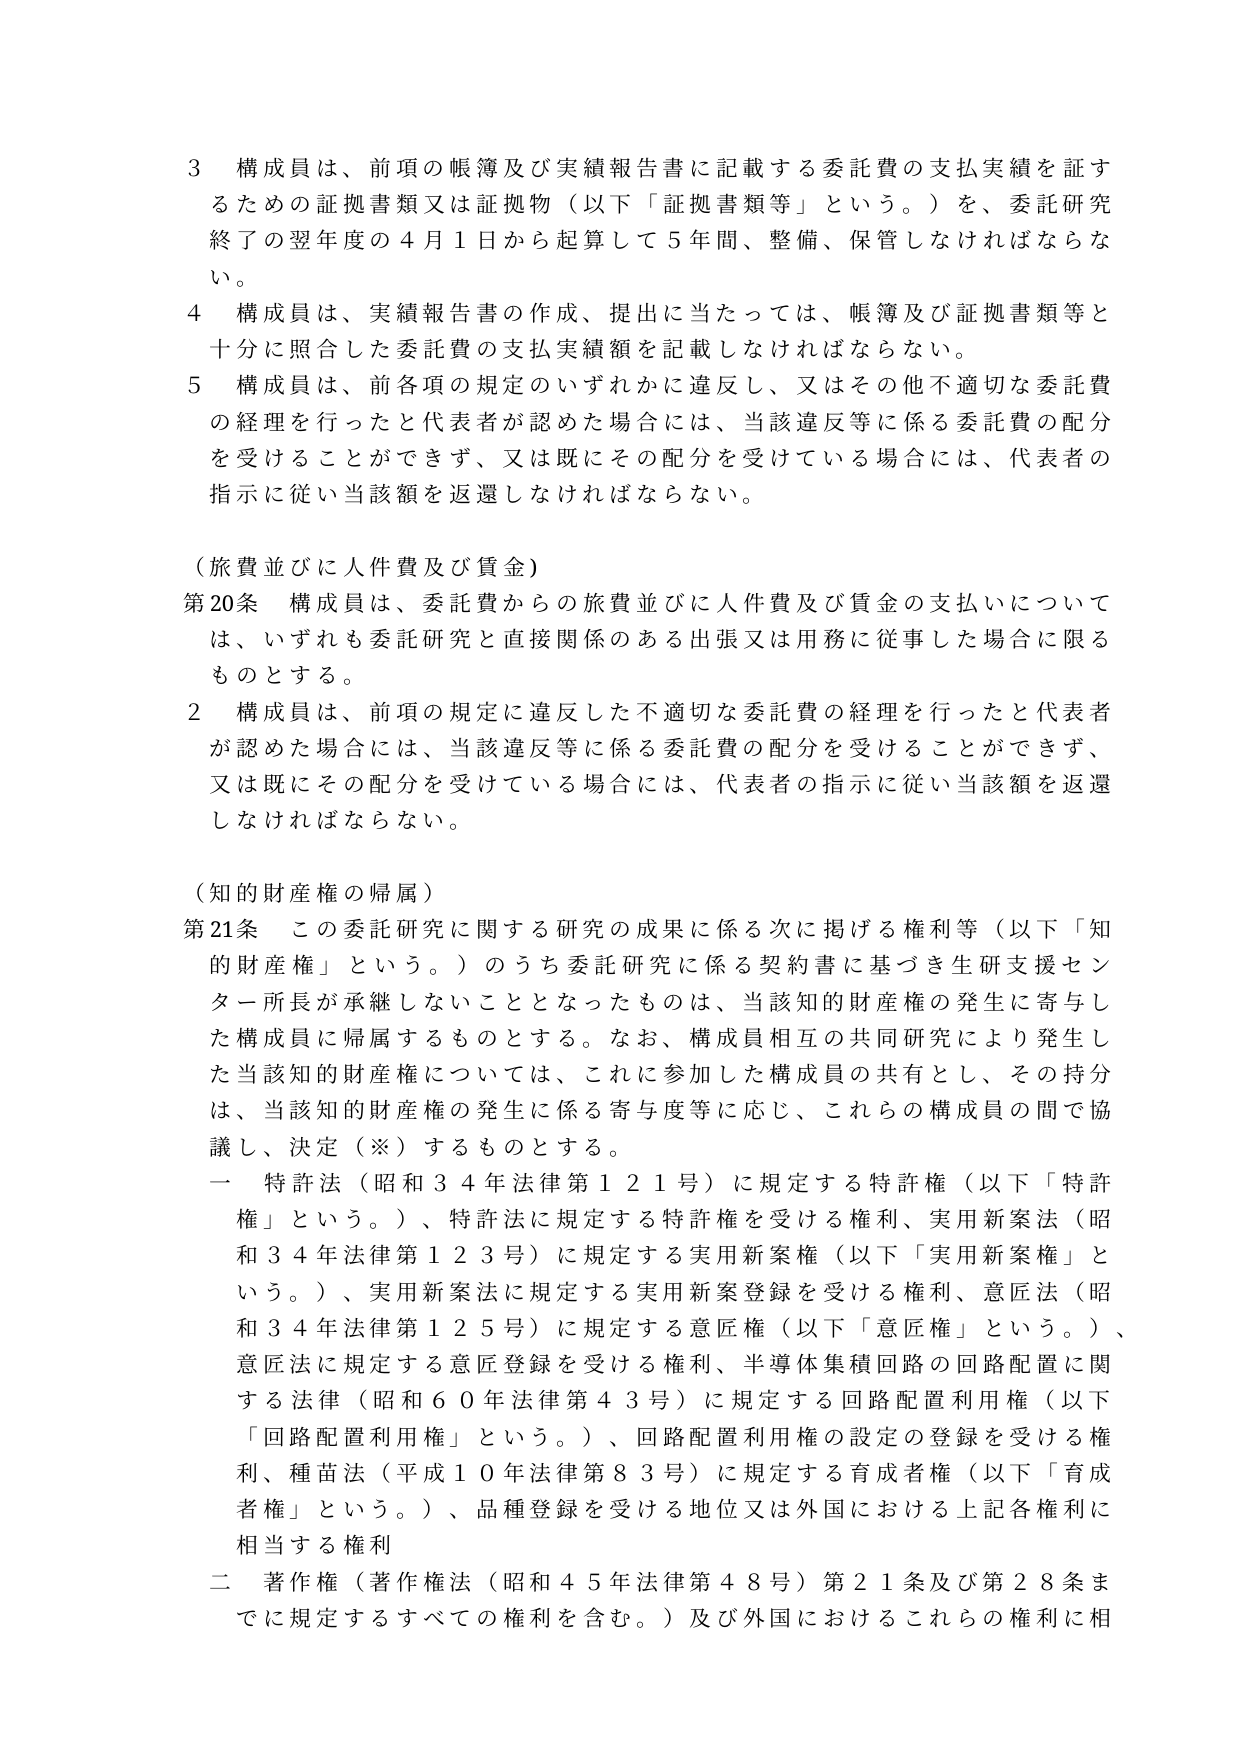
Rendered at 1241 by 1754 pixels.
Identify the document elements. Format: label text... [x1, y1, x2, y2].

text 第21条 この委託研究に関する研究の成果に係る次に掲げる権利等（以下「知的財産権」という。）のうち委託研究に係る契約書に基づき生研支援センター所長が承継しないこととなったものは、当該知的財産権の発生に寄与した構成員に帰属するものとする。なお、構成員相互の共同研究により発生した当該知的財産権については、これに参加した構成員の共有とし、その持分は、当該知的財産権の発生に係る寄与度等に応じ、これらの構成員の間で協議し、決定（※）するものとする。 [183, 910, 1116, 1164]
text （旅費並びに人件費及び賃金) [183, 547, 1116, 584]
text ２ 構成員は、前項の規定に違反した不適切な委託費の経理を行ったと代表者が認めた場合には、当該違反等に係る委託費の配分を受けることができず、又は既にその配分を受けている場合には、代表者の指示に従い当該額を返還しなければならない。 [183, 692, 1116, 837]
text ３ 構成員は、前項の帳簿及び実績報告書に記載する委託費の支払実績を証するための証拠書類又は証拠物（以下「証拠書類等」という。）を、委託研究終了の翌年度の４月１日から起算して５年間、整備、保管しなければならない。 [183, 149, 1116, 294]
text ５ 構成員は、前各項の規定のいずれかに違反し、又はその他不適切な委託費の経理を行ったと代表者が認めた場合には、当該違反等に係る委託費の配分を受けることができず、又は既にその配分を受けている場合には、代表者の指示に従い当該額を返還しなければならない。 [183, 366, 1116, 511]
text 一 特許法（昭和３４年法律第１２１号）に規定する特許権（以下「特許権」という。）、特許法に規定する特許権を受ける権利、実用新案法（昭和３４年法律第１２３号）に規定する実用新案権（以下「実用新案権」という。）、実用新案法に規定する実用新案登録を受ける権利、意匠法（昭和３４年法律第１２５号）に規定する意匠権（以下「意匠権」という。）、意匠法に規定する意匠登録を受ける権利、半導体集積回路の回路配置に関する法律（昭和６０年法律第４３号）に規定する回路配置利用権（以下「回路配置利用権」という。）、回路配置利用権の設定の登録を受ける権利、種苗法（平成１０年法律第８３号）に規定する育成者権（以下「育成者権」という。）、品種登録を受ける地位又は外国における上記各権利に相当する権利 [206, 1164, 1116, 1562]
text （知的財産権の帰属） [183, 874, 1116, 910]
text 第20条 構成員は、委託費からの旅費並びに人件費及び賃金の支払いについては、いずれも委託研究と直接関係のある出張又は用務に従事した場合に限るものとする。 [183, 584, 1116, 692]
text ４ 構成員は、実績報告書の作成、提出に当たっては、帳簿及び証拠書類等と十分に照合した委託費の支払実績額を記載しなければならない。 [183, 294, 1116, 366]
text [206, 1562, 1116, 1635]
